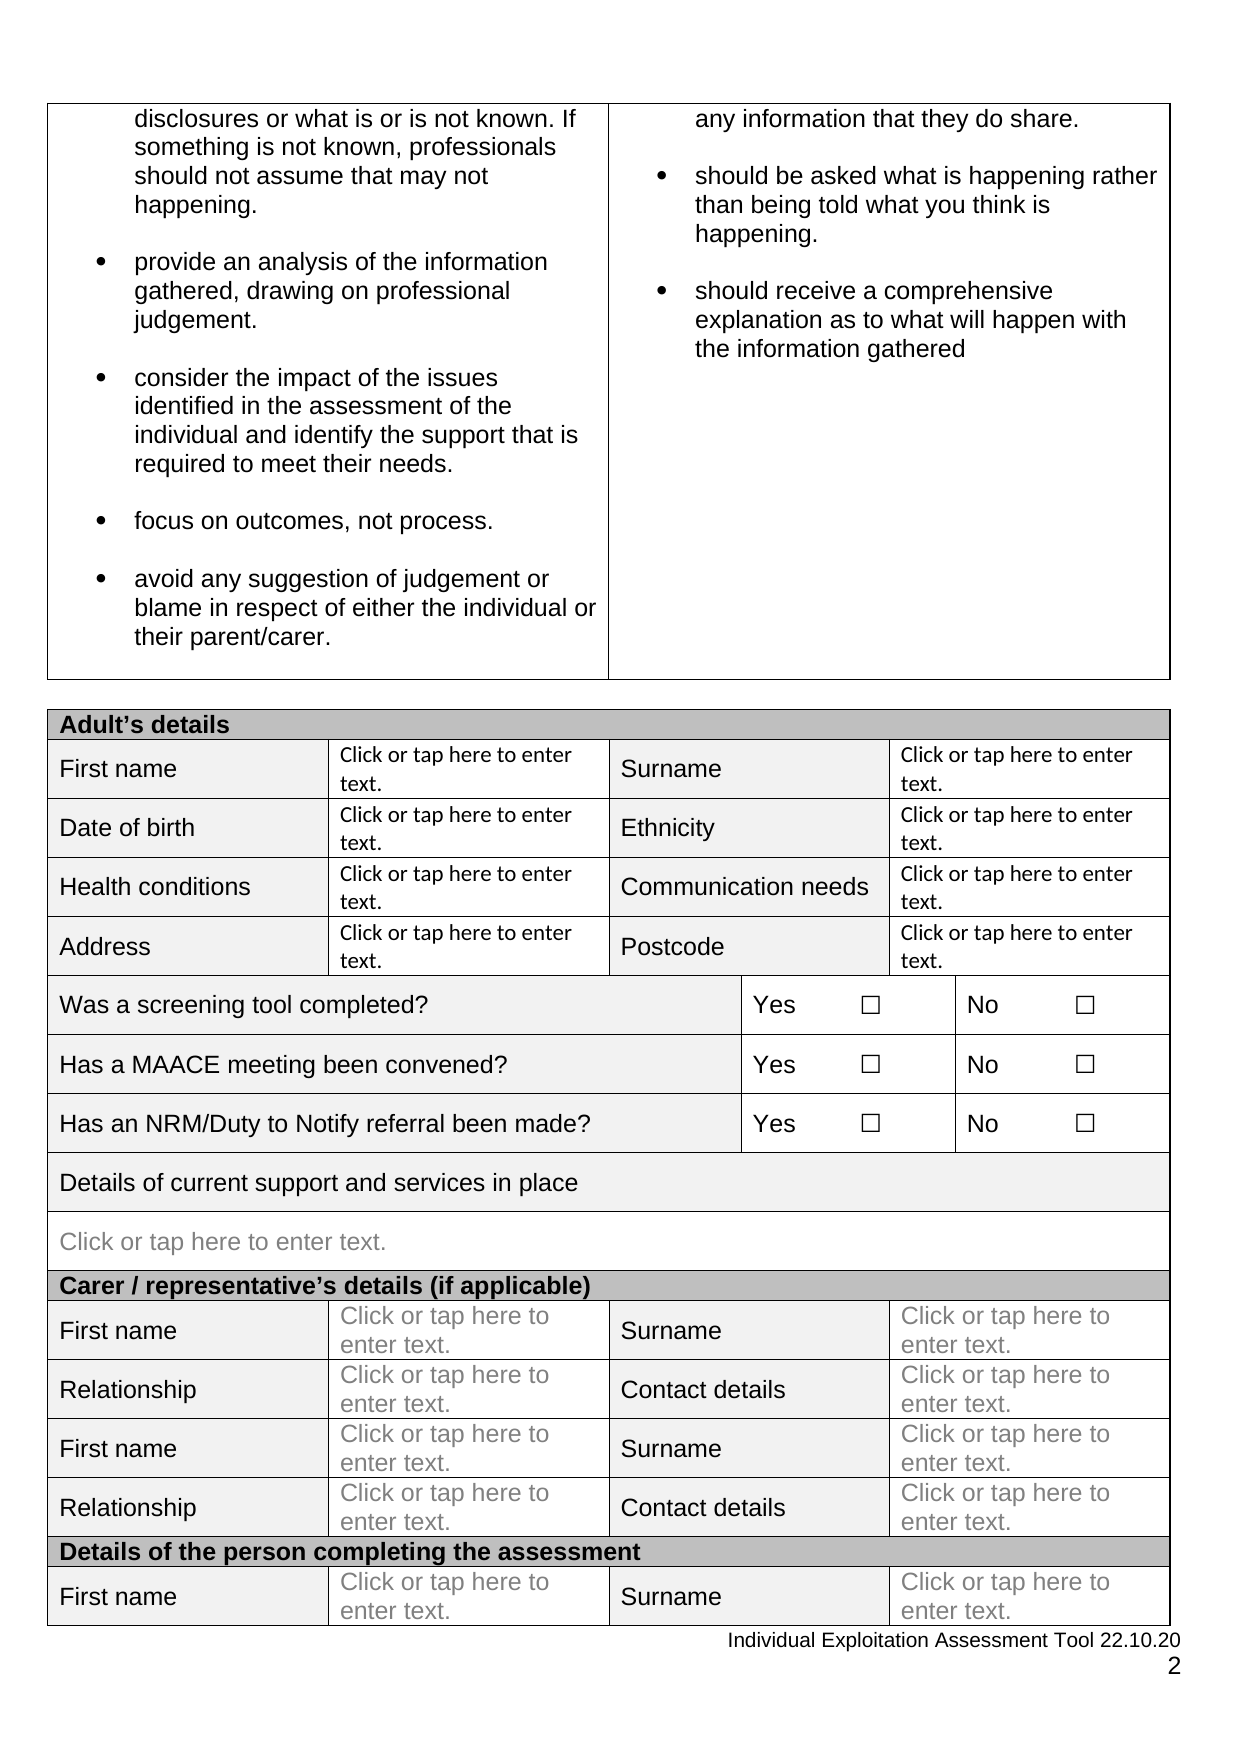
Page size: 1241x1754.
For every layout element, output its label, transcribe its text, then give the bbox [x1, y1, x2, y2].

table_cell Communication needs [610, 858, 889, 916]
table_cell Surname [610, 1567, 889, 1625]
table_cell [609, 104, 1169, 679]
table_header Adult’s details [48, 710, 1169, 739]
table_cell Surname [610, 1301, 889, 1359]
table_cell Yes [742, 976, 848, 1034]
table_cell Has an NRM/Duty to Notify referral been made? [48, 1094, 741, 1152]
table_cell Health conditions [48, 858, 328, 916]
table_cell Surname [610, 1419, 889, 1477]
table_cell First name [48, 740, 328, 798]
table_cell Ethnicity [610, 799, 889, 857]
table_cell First name [48, 1419, 328, 1477]
table_cell No [956, 976, 1063, 1034]
table_cell Details of current support and services in place [48, 1153, 1169, 1211]
table_cell Has a MAACE meeting been convened? [48, 1035, 741, 1093]
table_cell Relationship [48, 1478, 328, 1536]
table_cell Was a screening tool completed? [48, 976, 741, 1034]
table_cell Details of the person completing the assessment [48, 1537, 1169, 1566]
table_cell Address [48, 917, 328, 975]
table_cell Contact details [610, 1360, 889, 1418]
table_cell Yes [742, 1094, 848, 1152]
table_cell Date of birth [48, 799, 328, 857]
table_cell Contact details [610, 1478, 889, 1536]
table_cell No [956, 1094, 1063, 1152]
table_cell Relationship [48, 1360, 328, 1418]
table_cell First name [48, 1567, 328, 1625]
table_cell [48, 104, 608, 679]
table_cell Postcode [610, 917, 889, 975]
table_cell Carer / representative’s details (if applicable) [48, 1271, 1169, 1300]
table_cell No [956, 1035, 1063, 1093]
table_cell First name [48, 1301, 328, 1359]
table_cell Surname [610, 740, 889, 798]
table_cell Yes [742, 1035, 848, 1093]
